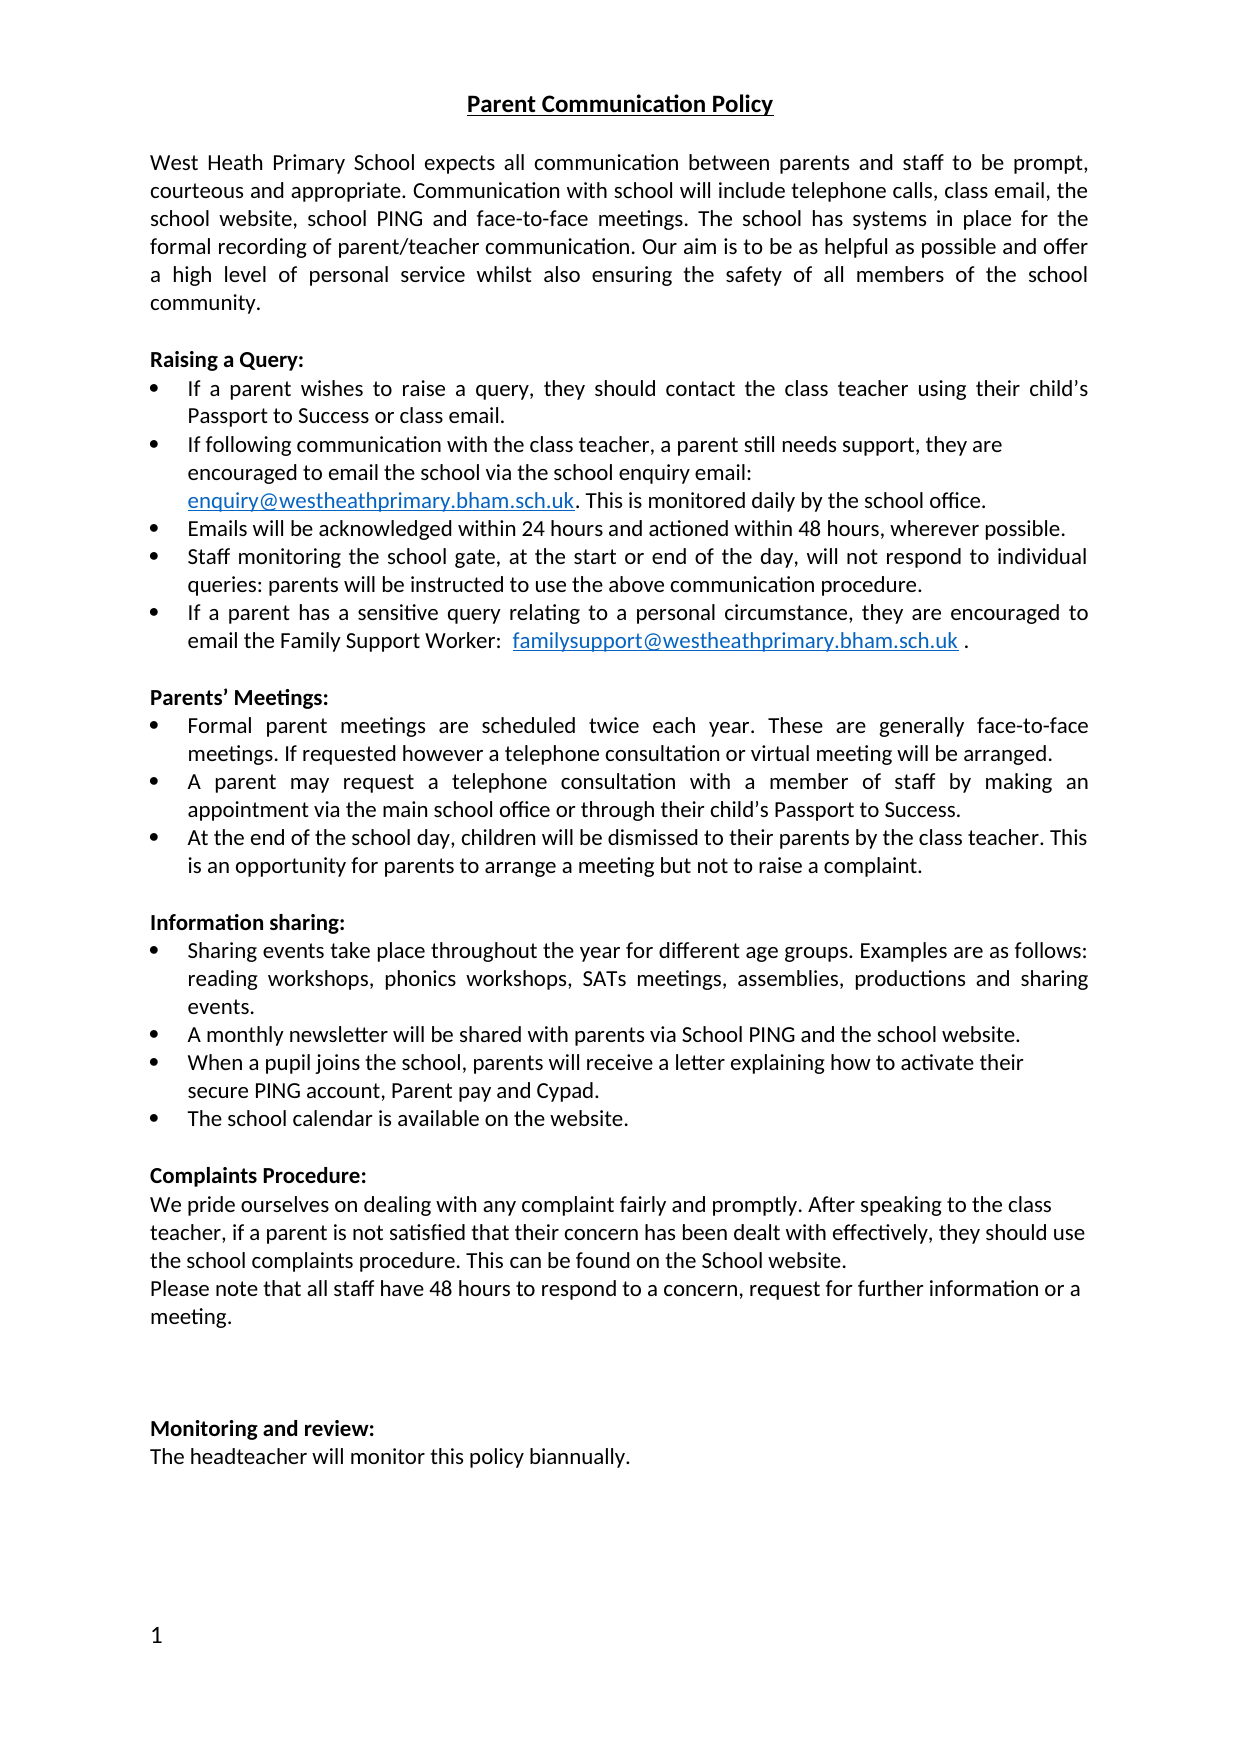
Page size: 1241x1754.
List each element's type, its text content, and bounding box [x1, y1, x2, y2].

text Raising a Query: [150, 346, 1090, 374]
text Monitoring and review: [150, 1414, 1090, 1442]
list If following communication with the class teacher, a parent still needs support, they are encouraged to email the school via the school enquiry email: enquiry@westheathprimary.bham.sch.uk. This is monitored daily by the school office. [150, 430, 1090, 514]
list A parent may request a telephone consultation with a member of staff by making an appointment via the main school office or through their child’s Passport to Success. [150, 767, 1090, 823]
text We pride ourselves on dealing with any complaint fairly and promptly. After speaking to the class teacher, if a parent is not satisfied that their concern has been dealt with effectively, they should use the school complaints procedure. This can be found on the School website. [150, 1190, 1090, 1274]
text Parent Communication Policy [150, 89, 1090, 119]
text Complaints Procedure: [150, 1162, 1090, 1190]
list Staff monitoring the school gate, at the start or end of the day, will not respond to individual queries: parents will be instructed to use the above communication procedure. [150, 542, 1090, 598]
list Emails will be acknowledged within 24 hours and actioned within 48 hours, wherever possible. [150, 514, 1090, 542]
list Formal parent meetings are scheduled twice each year. These are generally face-to-face meetings. If requested however a telephone consultation or virtual meeting will be arranged. [150, 711, 1090, 767]
list When a pupil joins the school, parents will receive a letter explaining how to activate their secure PING account, Parent pay and Cypad. [150, 1048, 1090, 1104]
list At the end of the school day, children will be dismissed to their parents by the class teacher. This is an opportunity for parents to arrange a meeting but not to raise a complaint. [150, 823, 1090, 879]
text The headteacher will monitor this policy biannually. [150, 1442, 1090, 1470]
list If a parent wishes to raise a query, they should contact the class teacher using their child’s Passport to Success or class email. [150, 374, 1090, 430]
text Parents’ Meetings: [150, 683, 1090, 711]
list The school calendar is available on the website. [150, 1104, 1090, 1132]
text Please note that all staff have 48 hours to respond to a concern, request for further information or a meeting. [150, 1274, 1090, 1330]
list Sharing events take place throughout the year for different age groups. Examples are as follows: reading workshops, phonics workshops, SATs meetings, assemblies, productions and sharing events. [150, 936, 1090, 1020]
text West Heath Primary School expects all communication between parents and staff to be prompt, courteous and appropriate. Communication with school will include telephone calls, class email, the school website, school PING and face-to-face meetings. The school has systems in place for the formal recording of parent/teacher communication. Our aim is to be as helpful as possible and offer a high level of personal service whilst also ensuring the safety of all members of the school community. [150, 148, 1090, 316]
text Information sharing: [150, 908, 1090, 936]
list If a parent has a sensitive query relating to a personal circumstance, they are encouraged to email the Family Support Worker: familysupport@westheathprimary.bham.sch.uk . [150, 598, 1090, 654]
list A monthly newsletter will be shared with parents via School PING and the school website. [150, 1020, 1090, 1048]
